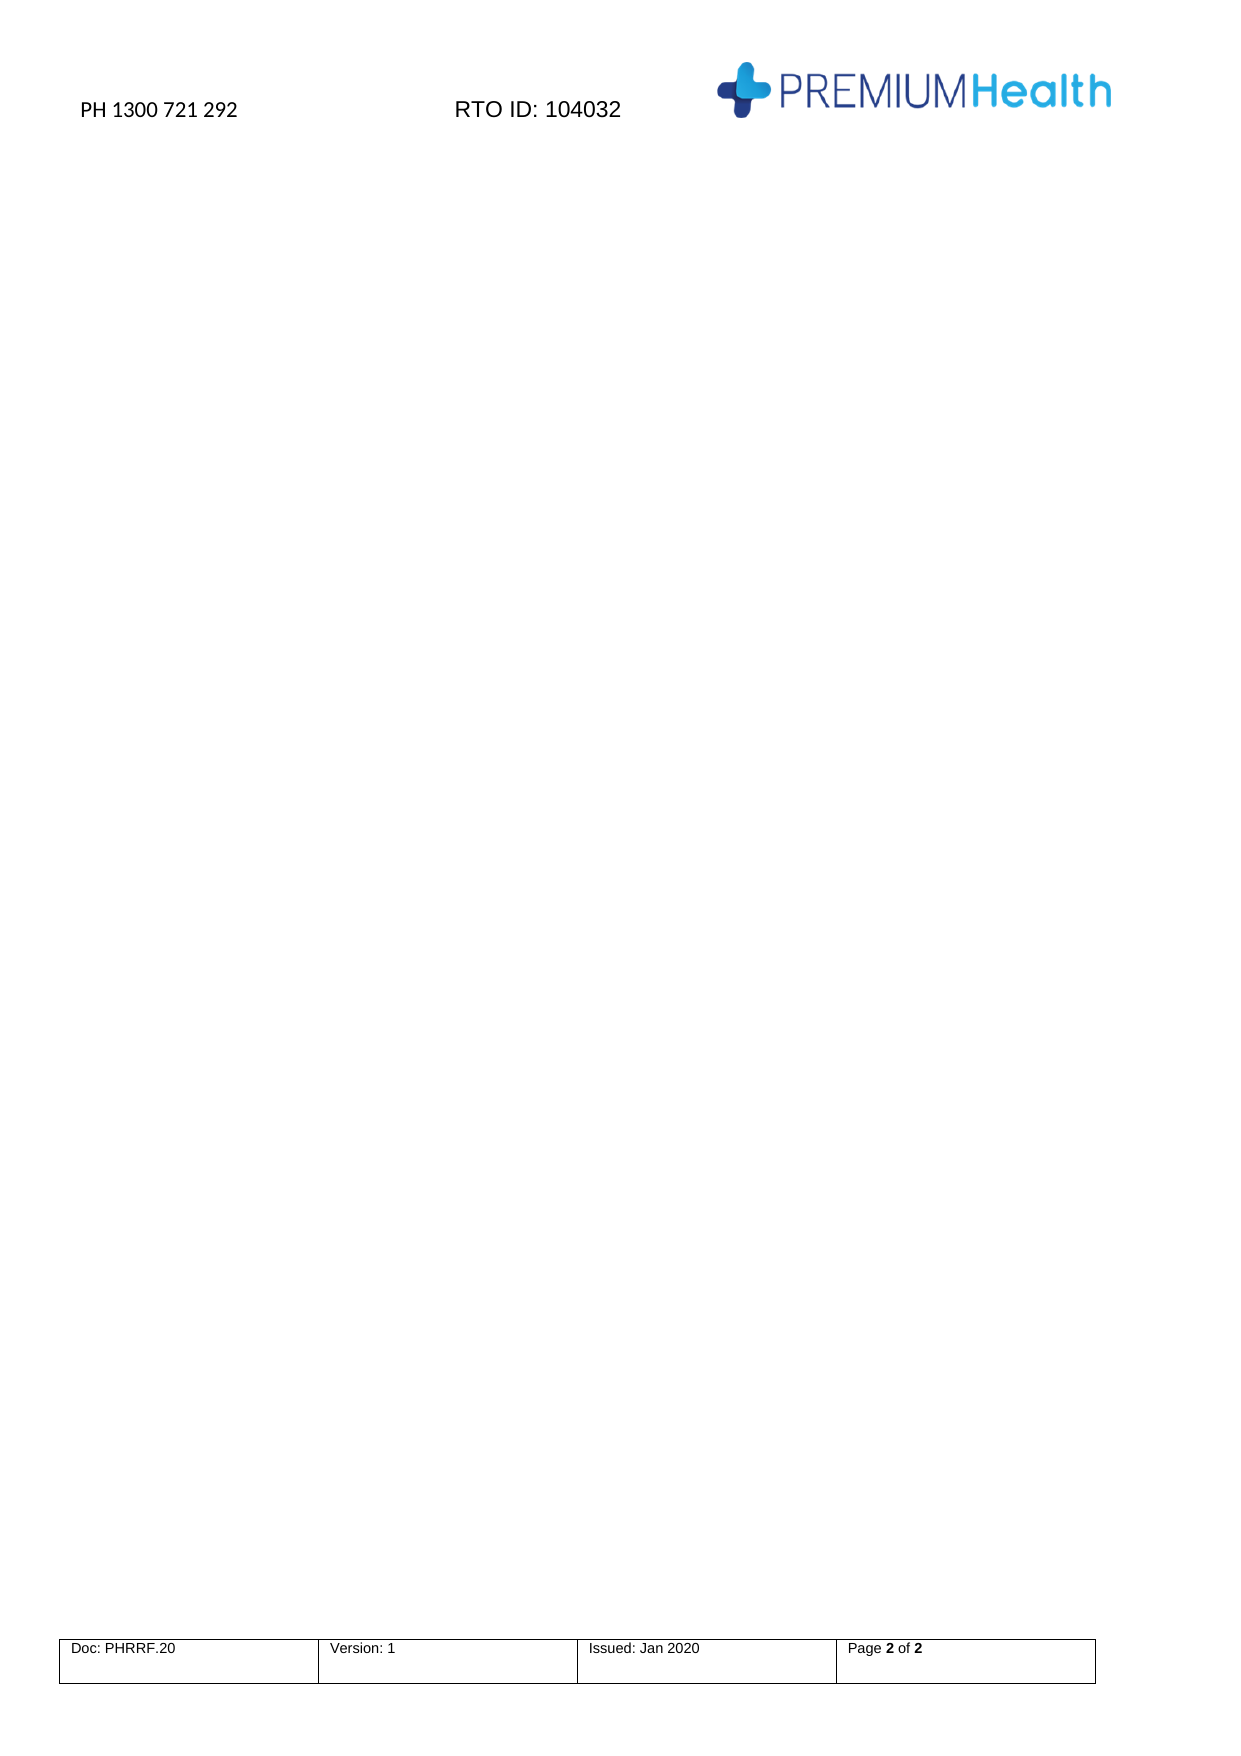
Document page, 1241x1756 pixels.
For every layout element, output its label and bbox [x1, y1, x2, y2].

picture [717, 62, 1111, 118]
